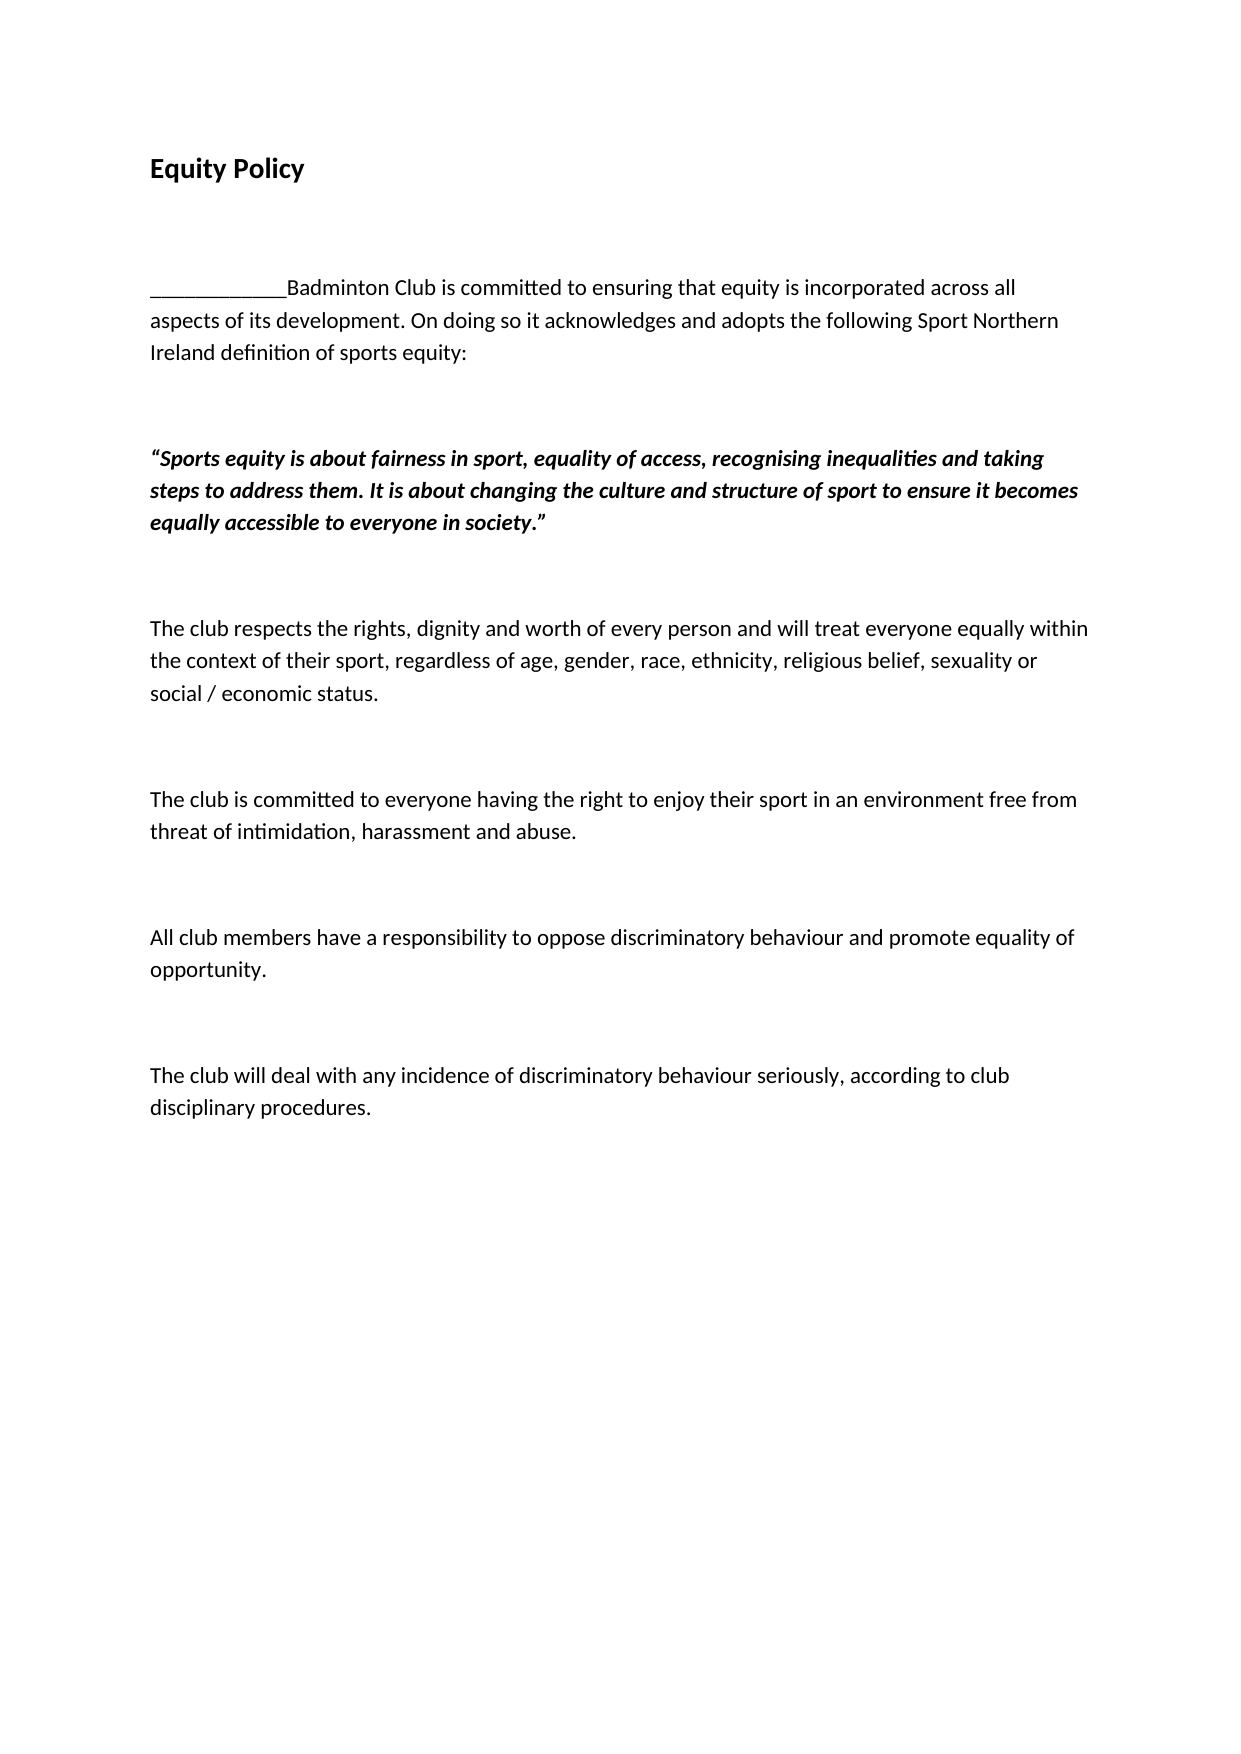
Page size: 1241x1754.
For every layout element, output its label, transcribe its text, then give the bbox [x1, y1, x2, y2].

text “Sports equity is about fairness in sport, equality of access, recognising inequalities and taking steps to address them. It is about changing the culture and structure of sport to ensure it becomes equally accessible to everyone in society.” [150, 444, 1090, 536]
text The club respects the rights, dignity and worth of every person and will treat everyone equally within the context of their sport, regardless of age, gender, race, ethnicity, religious belief, sexuality or social / economic status. [150, 614, 1090, 707]
text Equity Policy [150, 150, 1090, 186]
text All club members have a responsibility to oppose discriminatory behaviour and promote equality of opportunity. [150, 923, 1090, 983]
text The club is committed to everyone having the right to enjoy their sport in an environment free from threat of intimidation, harassment and abuse. [150, 785, 1090, 845]
text ____________Badminton Club is committed to ensuring that equity is incorporated across all aspects of its development. On doing so it acknowledges and adopts the following Sport Northern Ireland definition of sports equity: [150, 273, 1090, 366]
text The club will deal with any incidence of discriminatory behaviour seriously, according to club disciplinary procedures. [150, 1061, 1090, 1121]
